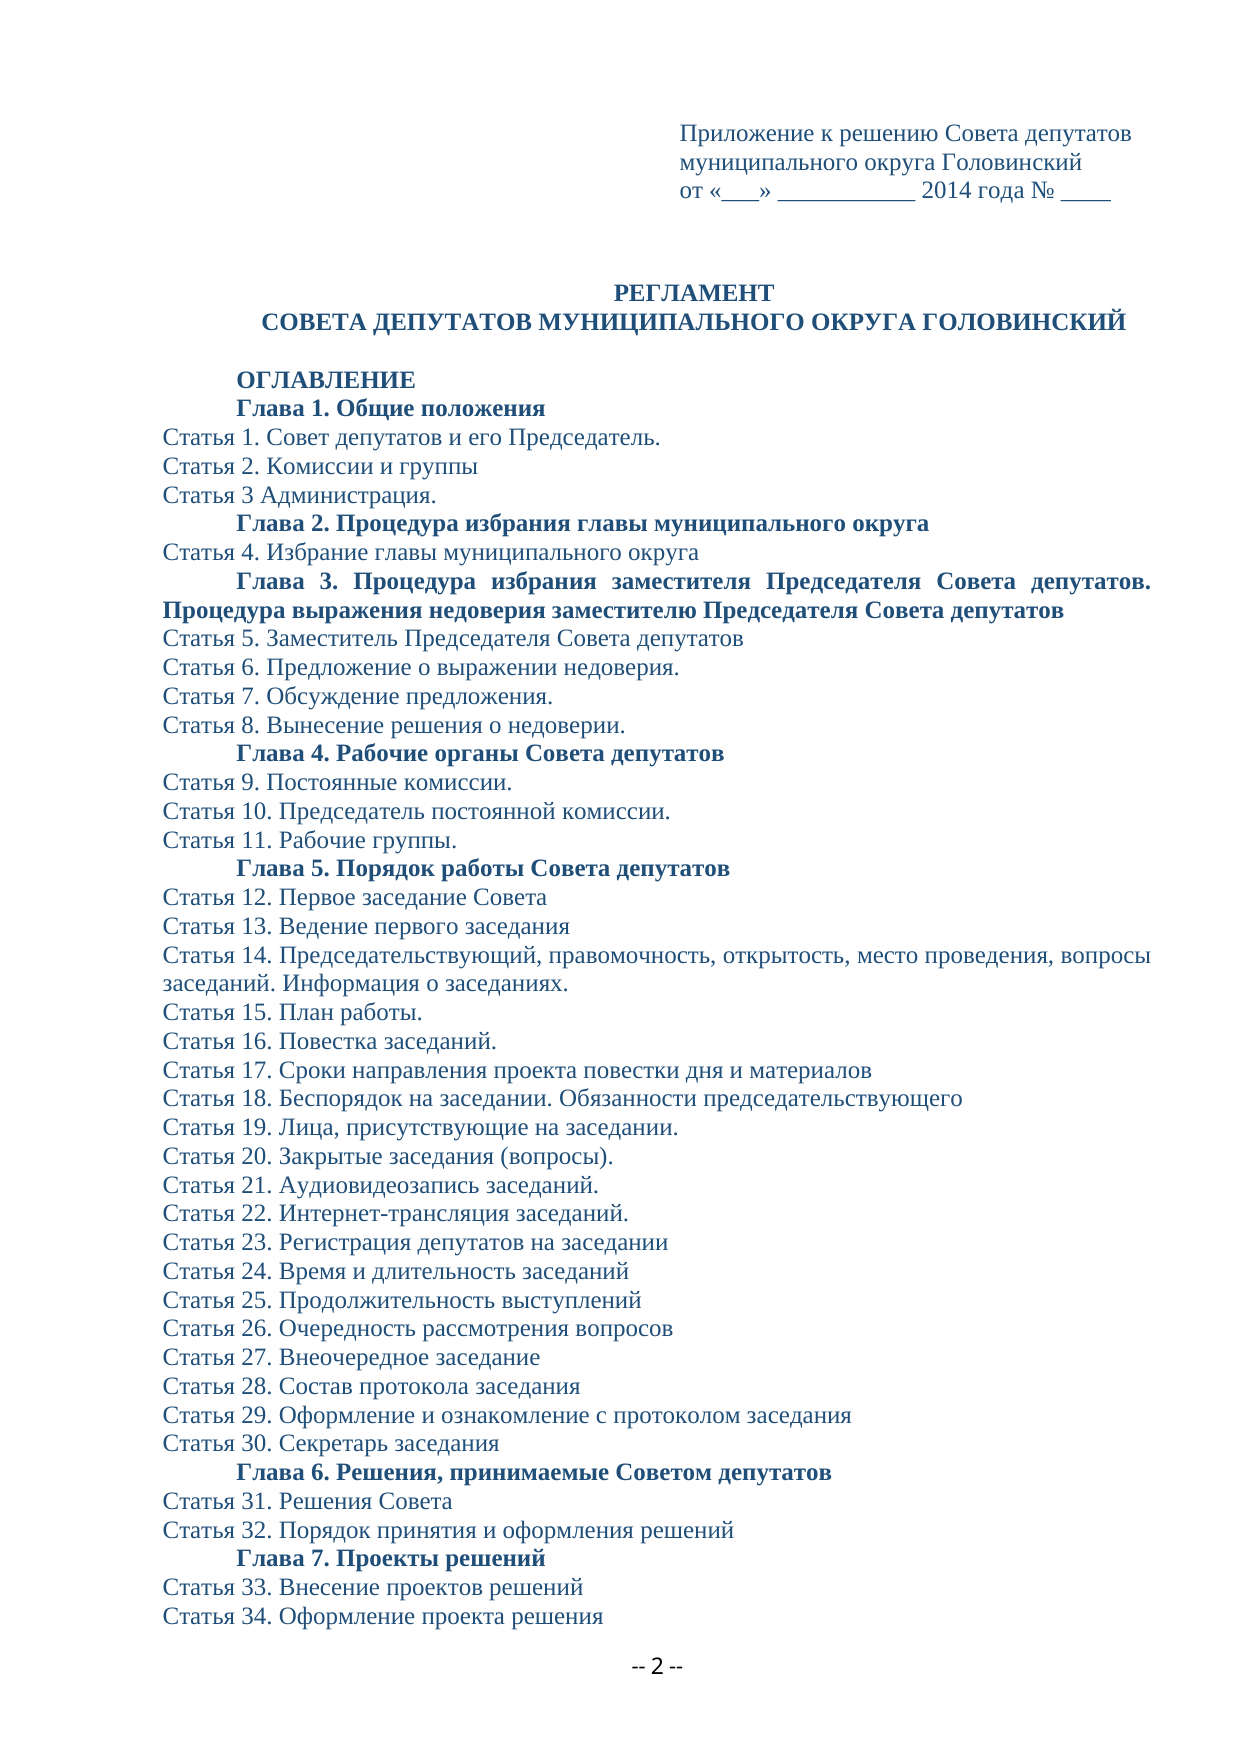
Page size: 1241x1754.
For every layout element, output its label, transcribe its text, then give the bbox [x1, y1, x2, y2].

text Статья 29. Оформление и ознакомление с протоколом заседания [162, 1400, 1152, 1428]
text Статья 17. Сроки направления проекта повестки дня и материалов [162, 1055, 1152, 1083]
text Статья 11. Рабочие группы. [162, 825, 1152, 853]
text Статья 34. Оформление проекта решения [162, 1601, 1152, 1630]
text Статья 30. Секретарь заседания [162, 1428, 1152, 1457]
text Статья 28. Состав протокола заседания [162, 1371, 1152, 1400]
text Глава 7. Проекты решений [162, 1543, 1152, 1572]
text Статья 13. Ведение первого заседания [162, 911, 1152, 940]
text Статья 27. Внеочередное заседание [162, 1342, 1152, 1371]
text Статья 12. Первое заседание Совета [162, 882, 1152, 911]
text Статья 23. Регистрация депутатов на заседании [162, 1227, 1152, 1256]
text Статья 8. Вынесение решения о недоверии. [162, 710, 1152, 738]
text Статья 26. Очередность рассмотрения вопросов [162, 1313, 1152, 1342]
text Статья 2. Комиссии и группы [162, 451, 1152, 480]
text Статья 32. Порядок принятия и оформления решений [162, 1515, 1152, 1543]
text Глава 4. Рабочие органы Совета депутатов [162, 738, 1152, 767]
text Статья 4. Избрание главы муниципального округа [162, 537, 1152, 566]
text Статья 15. План работы. [162, 997, 1152, 1026]
text Статья 22. Интернет-трансляция заседаний. [162, 1198, 1152, 1227]
text Статья 5. Заместитель Председателя Совета депутатов [162, 623, 1152, 652]
text Статья 33. Внесение проектов решений [162, 1572, 1152, 1601]
text СОВЕТА ДЕПУТАТОВ МУНИЦИПАЛЬНОГО ОКРУГА ГОЛОВИНСКИЙ [162, 307, 1152, 336]
text Статья 18. Беспорядок на заседании. Обязанности председательствующего [162, 1083, 1152, 1112]
text Глава 1. Общие положения [162, 393, 1152, 422]
text Статья 21. Аудиовидеозапись заседаний. [162, 1170, 1152, 1198]
text Приложение к решению Совета депутатов муниципального округа Головинский от «___» ___________ 2014 года № ____ [679, 118, 1152, 204]
text ОГЛАВЛЕНИЕ [162, 365, 1152, 393]
text Глава 5. Порядок работы Совета депутатов [162, 853, 1152, 882]
text Статья 20. Закрытые заседания (вопросы). [162, 1141, 1152, 1170]
text Глава 2. Процедура избрания главы муниципального округа [162, 508, 1152, 537]
text Статья 31. Решения Совета [162, 1486, 1152, 1515]
text Статья 16. Повестка заседаний. [162, 1026, 1152, 1055]
text Статья 1. Совет депутатов и его Председатель. [162, 422, 1152, 451]
text Глава 6. Решения, принимаемые Советом депутатов [162, 1457, 1152, 1486]
text Статья 3 Администрация. [162, 480, 1152, 508]
text Статья 19. Лица, присутствующие на заседании. [162, 1112, 1152, 1141]
text РЕГЛАМЕНТ [162, 278, 1152, 307]
text Статья 7. Обсуждение предложения. [162, 681, 1152, 710]
text Статья 10. Председатель постоянной комиссии. [162, 796, 1152, 825]
text Статья 25. Продолжительность выступлений [162, 1285, 1152, 1313]
text Статья 24. Время и длительность заседаний [162, 1256, 1152, 1285]
text Глава 3. Процедура избрания заместителя Председателя Совета депутатов. Процедура выражения недоверия заместителю Председателя Совета депутатов [162, 566, 1152, 623]
text Статья 9. Постоянные комиссии. [162, 767, 1152, 796]
text Статья 6. Предложение о выражении недоверия. [162, 652, 1152, 681]
text Статья 14. Председательствующий, правомочность, открытость, место проведения, вопросы заседаний. Информация о заседаниях. [162, 940, 1152, 997]
